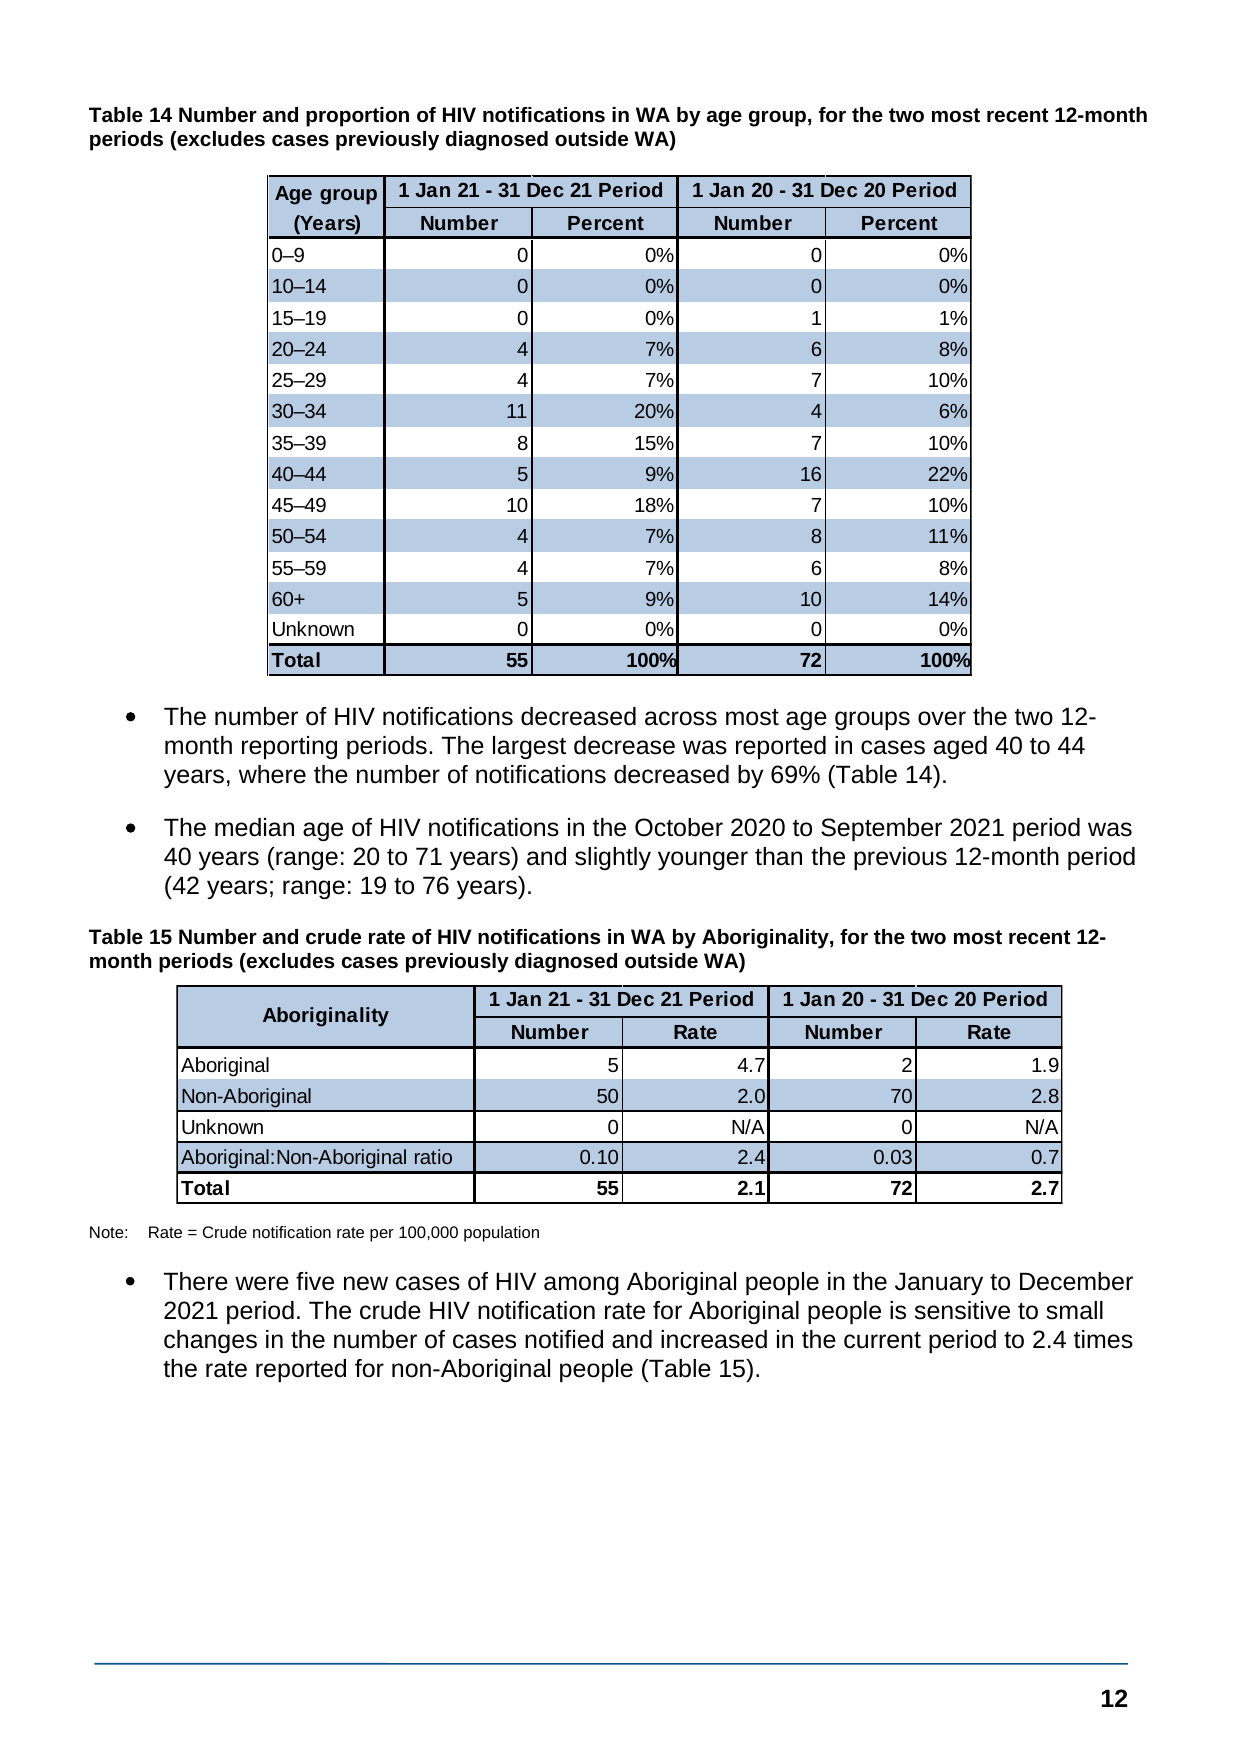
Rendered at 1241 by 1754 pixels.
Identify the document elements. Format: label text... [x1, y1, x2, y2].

text Note: Rate = Crude notification rate per 100,000 population [89, 1223, 1152, 1242]
list The number of HIV notifications decreased across most age groups over the two 12-month reporting periods. The largest decrease was reported in cases aged 40 to 44 years, where the number of notifications decreased by 69% (Table 14). [126, 702, 1152, 788]
text Table 14 Number and proportion of HIV notifications in WA by age group, for the two most recent 12-month periods (excludes cases previously diagnosed outside WA) [89, 103, 1152, 151]
text Table 15 Number and crude rate of HIV notifications in WA by Aboriginality, for the two most recent 12-month periods (excludes cases previously diagnosed outside WA) [89, 925, 1152, 973]
list There were five new cases of HIV among Aboriginal people in the January to December 2021 period. The crude HIV notification rate for Aboriginal people is sensitive to small changes in the number of cases notified and increased in the current period to 2.4 times the rate reported for non-Aboriginal people (Table 15). [126, 1267, 1152, 1382]
list The median age of HIV notifications in the October 2020 to September 2021 period was 40 years (range: 20 to 71 years) and slightly younger than the previous 12-month period (42 years; range: 19 to 76 years). [126, 813, 1152, 900]
